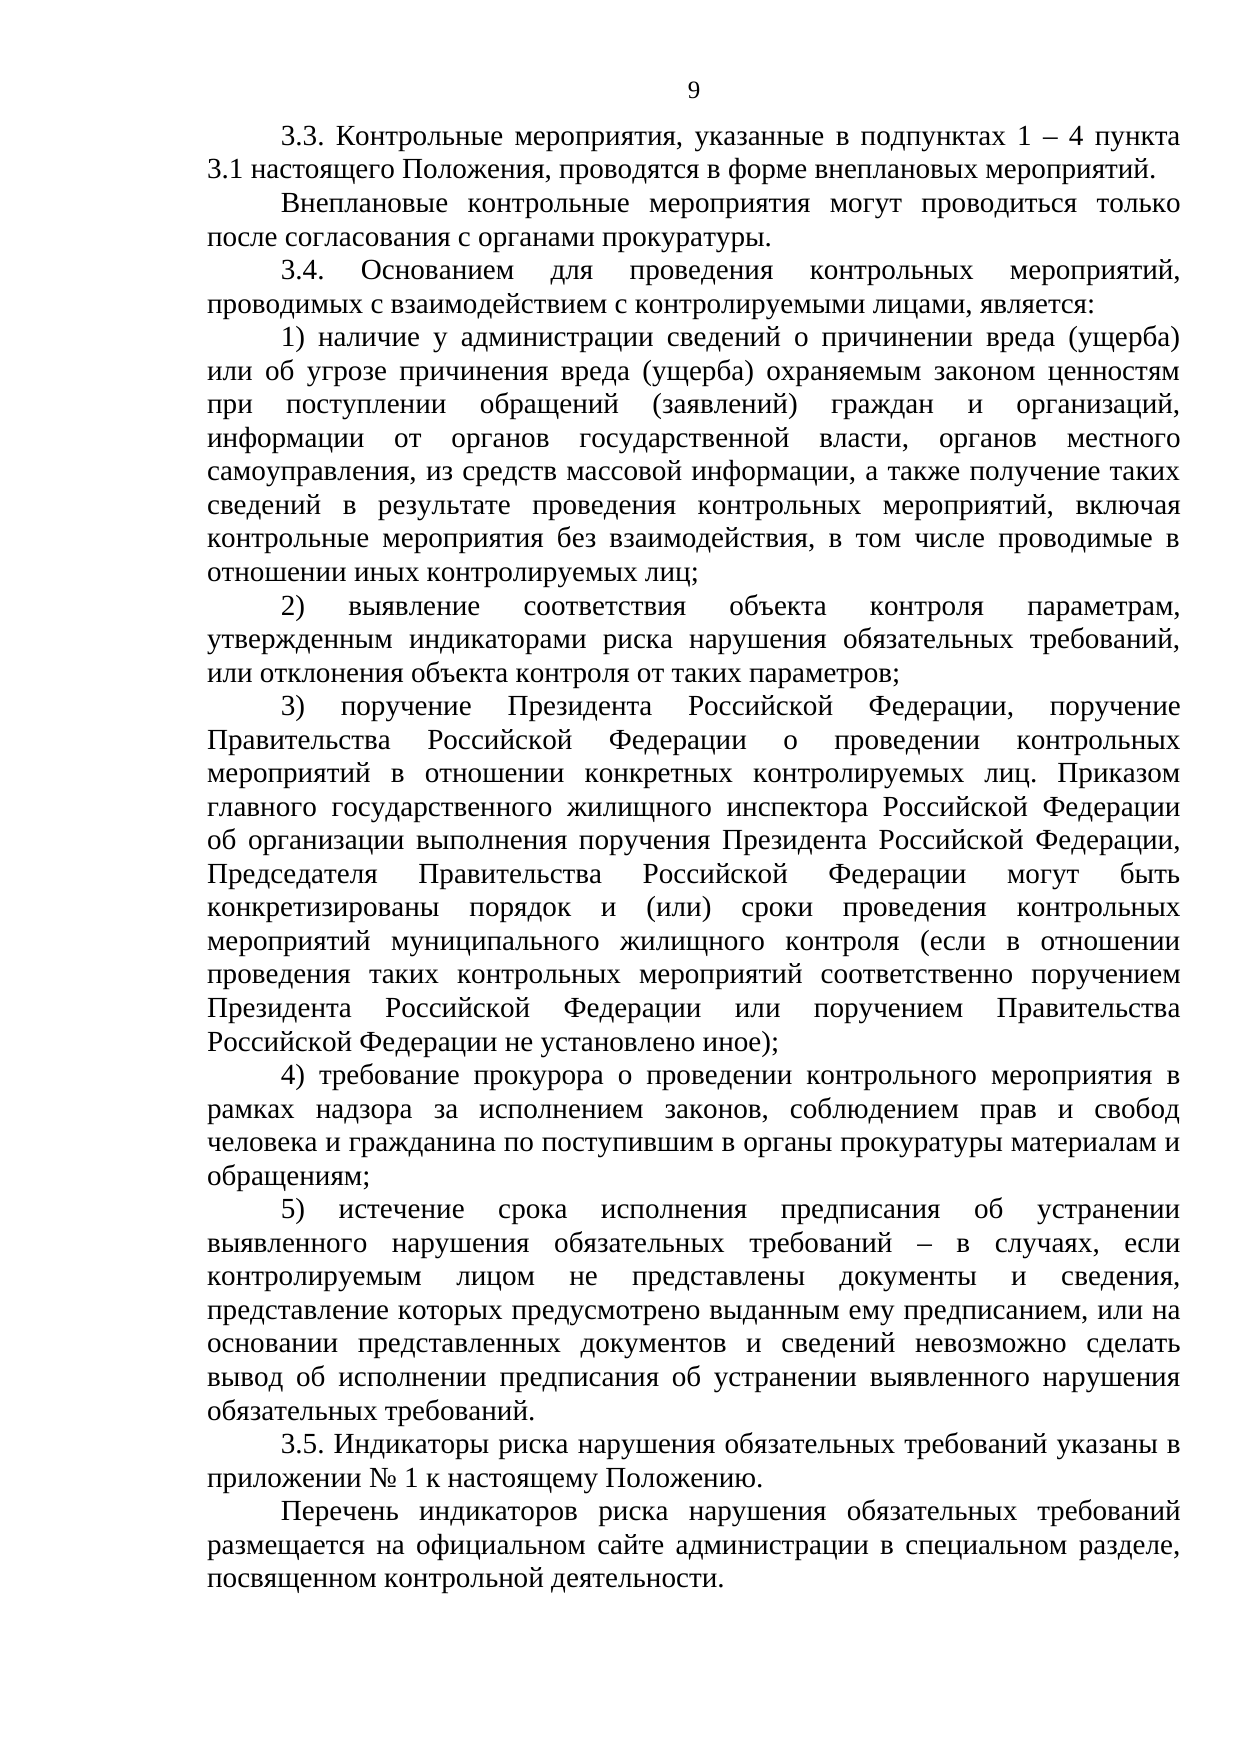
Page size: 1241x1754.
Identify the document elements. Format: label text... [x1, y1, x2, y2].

text 3.4. Основанием для проведения контрольных мероприятий, проводимых с взаимодействием с контролируемыми лицами, является: [207, 252, 1181, 319]
text 3) поручение Президента Российской Федерации, поручение Правительства Российской Федерации о проведении контрольных мероприятий в отношении конкретных контролируемых лиц. Приказом главного государственного жилищного инспектора Российской Федерации об организации выполнения поручения Президента Российской Федерации, Председателя Правительства Российской Федерации могут быть конкретизированы порядок и (или) сроки проведения контрольных мероприятий муниципального жилищного контроля (если в отношении проведения таких контрольных мероприятий соответственно поручением Президента Российской Федерации или поручением Правительства Российской Федерации не установлено иное); [207, 688, 1181, 1057]
text Внеплановые контрольные мероприятия могут проводиться только после согласования с органами прокуратуры. [207, 185, 1181, 252]
text 1) наличие у администрации сведений о причинении вреда (ущерба) или об угрозе причинения вреда (ущерба) охраняемым законом ценностям при поступлении обращений (заявлений) граждан и организаций, информации от органов государственной власти, органов местного самоуправления, из средств массовой информации, а также получение таких сведений в результате проведения контрольных мероприятий, включая контрольные мероприятия без взаимодействия, в том числе проводимые в отношении иных контролируемых лиц; [207, 319, 1181, 588]
text 2) выявление соответствия объекта контроля параметрам, утвержденным индикаторами риска нарушения обязательных требований, или отклонения объекта контроля от таких параметров; [207, 588, 1181, 688]
text 3.5. Индикаторы риска нарушения обязательных требований указаны в приложении № 1 к настоящему Положению. [207, 1426, 1181, 1493]
text 5) истечение срока исполнения предписания об устранении выявленного нарушения обязательных требований – в случаях, если контролируемым лицом не представлены документы и сведения, представление которых предусмотрено выданным ему предписанием, или на основании представленных документов и сведений невозможно сделать вывод об исполнении предписания об устранении выявленного нарушения обязательных требований. [207, 1191, 1181, 1426]
text 3.3. Контрольные мероприятия, указанные в подпунктах 1 – 4 пункта 3.1 настоящего Положения, проводятся в форме внеплановых мероприятий. [207, 118, 1181, 185]
text Перечень индикаторов риска нарушения обязательных требований размещается на официальном сайте администрации в специальном разделе, посвященном контрольной деятельности. [207, 1493, 1181, 1594]
text 4) требование прокурора о проведении контрольного мероприятия в рамках надзора за исполнением законов, соблюдением прав и свобод человека и гражданина по поступившим в органы прокуратуры материалам и обращениям; [207, 1057, 1181, 1191]
